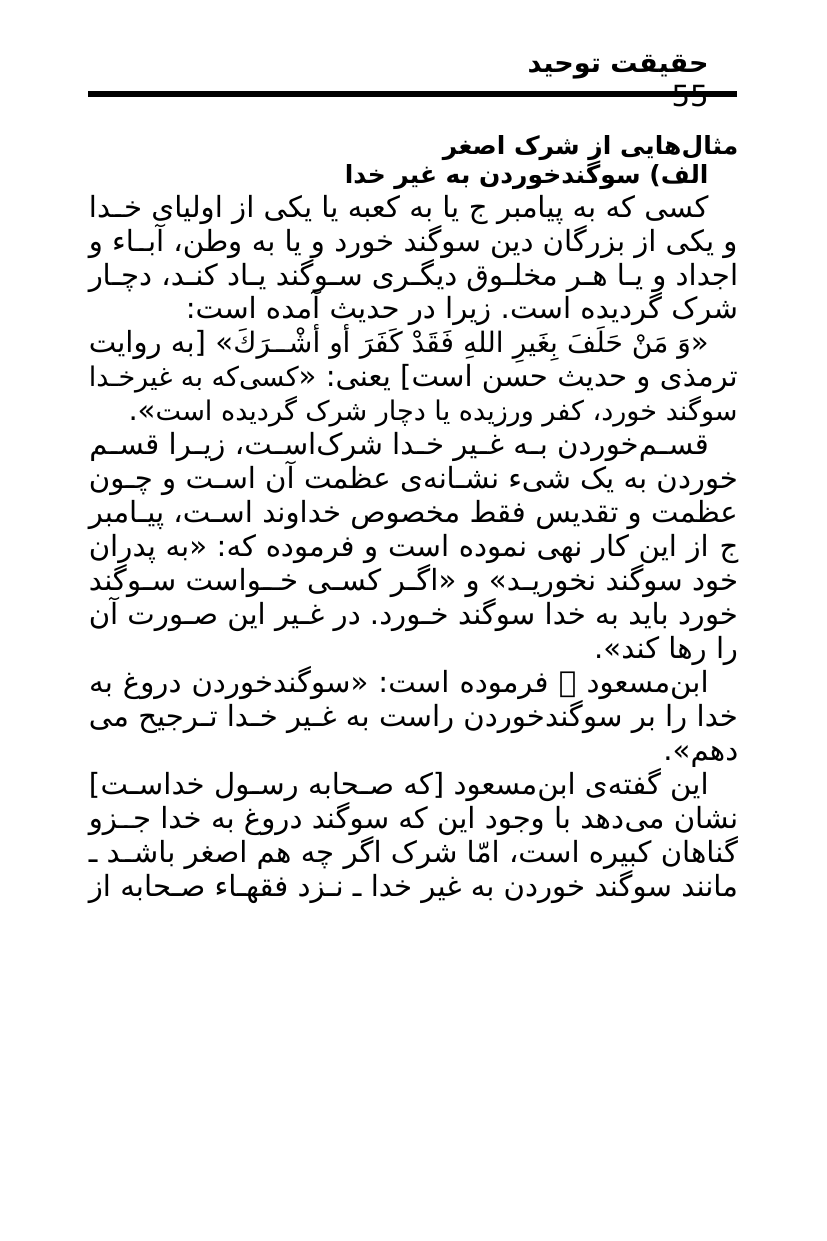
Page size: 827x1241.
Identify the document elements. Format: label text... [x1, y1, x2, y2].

text قسم‌خوردن به غیر خدا شرک‌است، زیرا قسم خوردن به یک شیء نشانه‌ی عظمت آن است و چون عظمت و تقدیس فقط مخصوص خداوند است، پیامبر ج از این کار نهی نموده است و فرموده که: «به پدران خود سوگند نخورید» و «اگر کسی خـواست سوگند خورد باید به خدا سوگند خورد. در غیر این صورت آن را رها کند». [89, 428, 738, 665]
text کسی که به پیامبر ج یا به کعبه یا یکی از اولیای خدا و یکی از بزرگان دین سوگند خورد و یا به وطن، آباء و اجداد و یا هر مخلوق دیگری سوگند یاد کند، دچار شرک گردیده است. زیرا در حدیث آمده است: [89, 190, 738, 326]
text «وَ مَنْ حَلَفَ بِغَيرِ اللهِ فَقَدْ كَفَرَ أو أشْرَكَ» [به روایت ترمذی و حدیث حسن است] یعنی: «کسی‌که به غیرخدا سوگند خورد، کفر ورزیده یا دچار شرک گردیده است». [89, 326, 738, 428]
text ابن‌مسعود فرموده است: «سوگندخوردن دروغ به خدا را بر سوگندخوردن راست به غیر خدا ترجیح می دهم». [89, 665, 738, 767]
text الف) سوگندخوردن به غیر خدا [89, 161, 738, 190]
text مثال‌هایی از شرک اصغر [89, 132, 738, 161]
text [89, 767, 738, 937]
